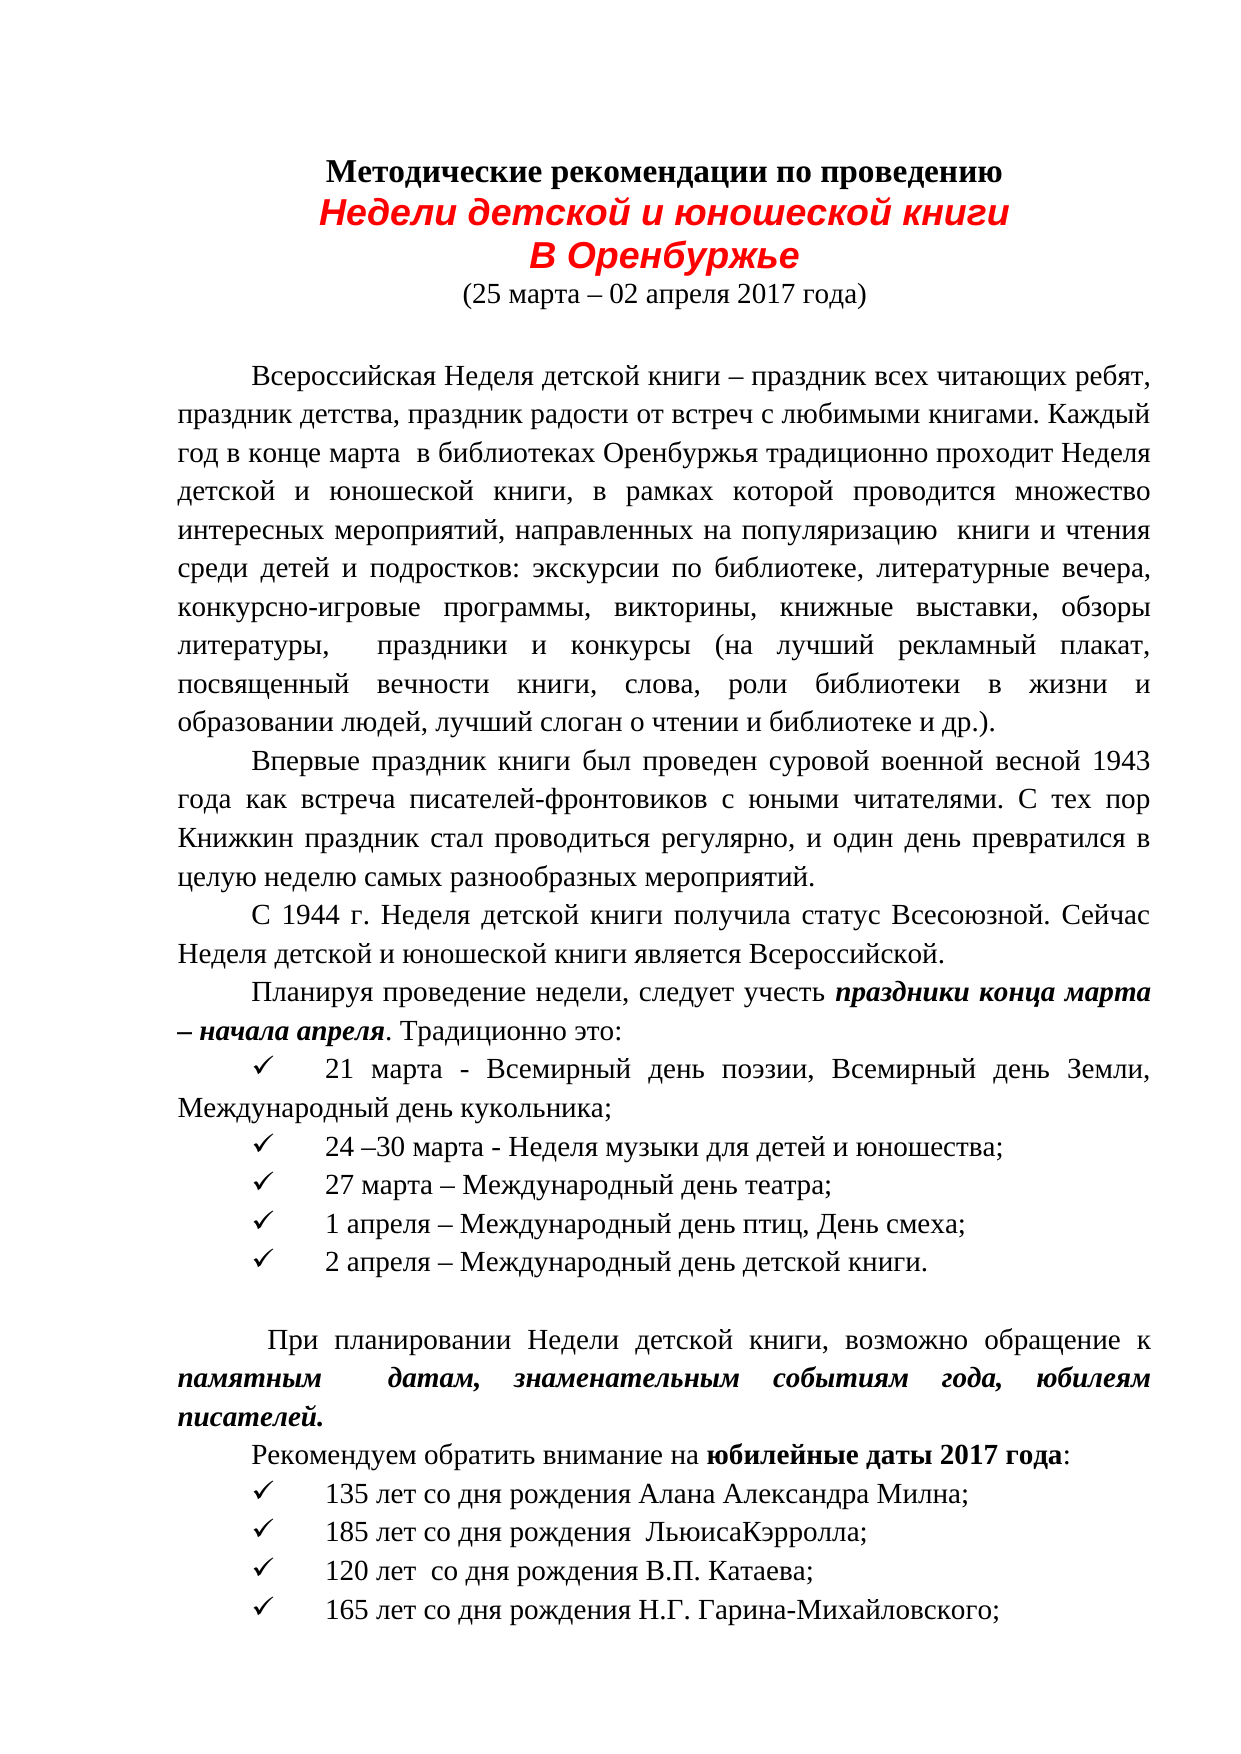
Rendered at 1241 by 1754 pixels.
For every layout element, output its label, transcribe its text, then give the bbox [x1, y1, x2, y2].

list 165 лет со дня рождения Н.Г. Гарина-Михайловского; [177, 1592, 1152, 1626]
list 135 лет со дня рождения Алана Александра Милна; [177, 1476, 1152, 1509]
text С 1944 г. Неделя детской книги получила статус Всесоюзной. Сейчас Неделя детской и юношеской книги является Всероссийской. [177, 897, 1152, 969]
text Методические рекомендации по проведению [177, 152, 1152, 190]
text Планируя проведение недели, следует учесть праздники конца марта – начала апреля. Традиционно это: [177, 974, 1152, 1046]
text Всероссийская Неделя детской книги – праздник всех читающих ребят, праздник детства, праздник радости от встреч с любимыми книгами. Каждый год в конце марта в библиотеках Оренбуржья традиционно проходит Неделя детской и юношеской книги, в рамках которой проводится множество интересных мероприятий, направленных на популяризацию книги и чтения среди детей и подростков: экскурсии по библиотеке, литературные вечера, конкурсно-игровые программы, викторины, книжные выставки, обзоры литературы, праздники и конкурсы (на лучший рекламный плакат, посвященный вечности книги, слова, роли библиотеки в жизни и образовании людей, лучший слоган о чтении и библиотеке и др.). [177, 358, 1152, 738]
list 24 –30 марта - Неделя музыки для детей и юношества; [177, 1129, 1152, 1162]
list 21 марта - Всемирный день поэзии, Всемирный день Земли, Международный день кукольника; [177, 1051, 1152, 1124]
text (25 марта – 02 апреля 2017 года) [177, 276, 1152, 310]
text При планировании Недели детской книги, возможно обращение к памятным датам, знаменательным событиям года, юбилеям писателей. [177, 1322, 1152, 1432]
list 185 лет со дня рождения ЛьюисаКэрролла; [177, 1514, 1152, 1548]
list 120 лет со дня рождения В.П. Катаева; [177, 1553, 1152, 1587]
text В Оренбуржье [177, 233, 1152, 276]
text Впервые праздник книги был проведен суровой военной весной 1943 года как встреча писателей-фронтовиков с юными читателями. С тех пор Книжкин праздник стал проводиться регулярно, и один день превратился в целую неделю самых разнообразных мероприятий. [177, 743, 1152, 892]
list 1 апреля – Международный день птиц, День смеха; [177, 1206, 1152, 1239]
list 2 апреля – Международный день детской книги. [177, 1244, 1152, 1278]
text Недели детской и юношеской книги [177, 190, 1152, 233]
list 27 марта – Международный день театра; [177, 1167, 1152, 1201]
text Рекомендуем обратить внимание на юбилейные даты 2017 года: [177, 1437, 1152, 1471]
